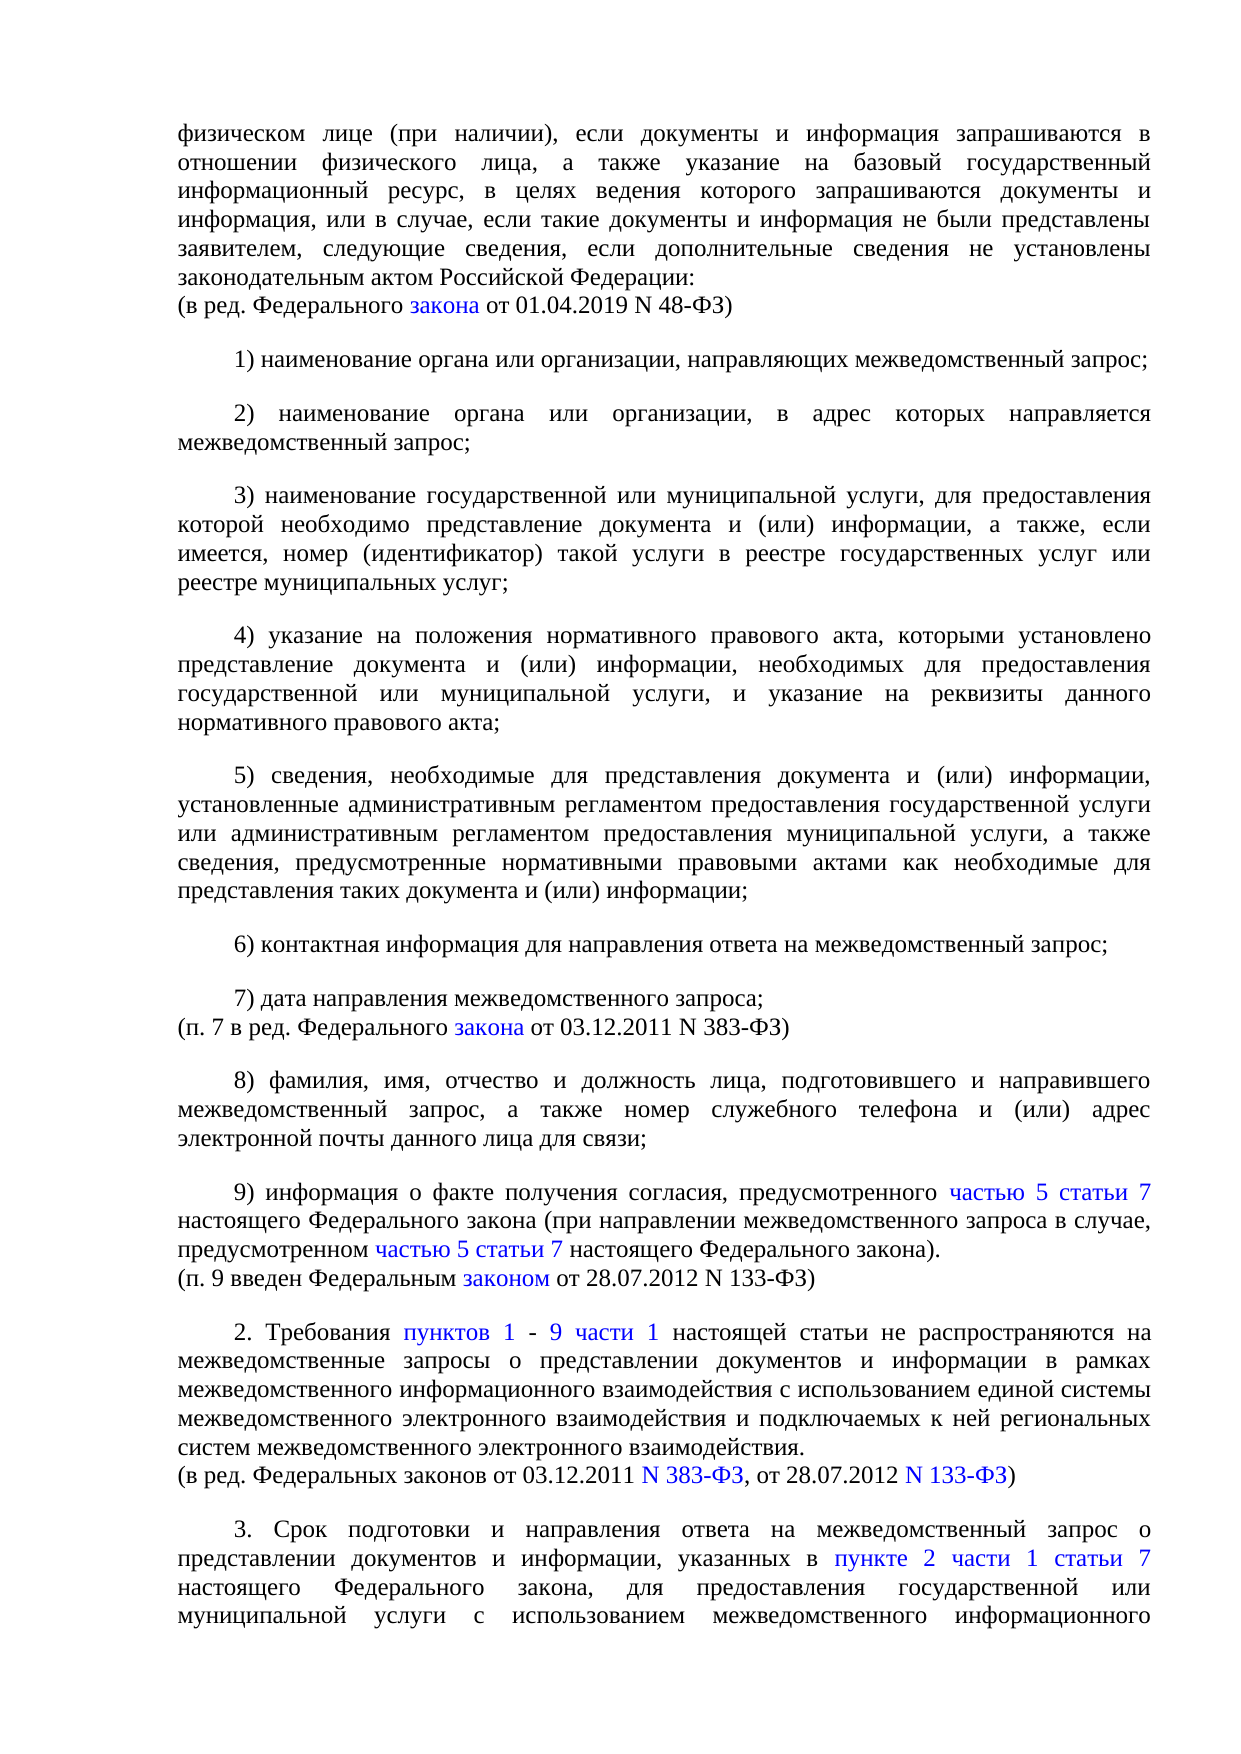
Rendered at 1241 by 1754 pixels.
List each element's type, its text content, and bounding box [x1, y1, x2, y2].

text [177, 118, 1152, 291]
text (п. 9 введен Федеральным законом от 28.07.2012 N 133-ФЗ) [177, 1263, 1152, 1292]
text 1) наименование органа или организации, направляющих межведомственный запрос; [177, 344, 1152, 373]
text 2) наименование органа или организации, в адрес которых направляется межведомственный запрос; [177, 398, 1152, 456]
text 3) наименование государственной или муниципальной услуги, для предоставления которой необходимо представление документа и (или) информации, а также, если имеется, номер (идентификатор) такой услуги в реестре государственных услуг или реестре муниципальных услуг; [177, 481, 1152, 596]
text 8) фамилия, имя, отчество и должность лица, подготовившего и направившего межведомственный запрос, а также номер служебного телефона и (или) адрес электронной почты данного лица для связи; [177, 1066, 1152, 1152]
text 5) сведения, необходимые для представления документа и (или) информации, установленные административным регламентом предоставления государственной услуги или административным регламентом предоставления муниципальной услуги, а также сведения, предусмотренные нормативными правовыми актами как необходимые для представления таких документа и (или) информации; [177, 761, 1152, 904]
text (в ред. Федерального закона от 01.04.2019 N 48-ФЗ) [177, 291, 1152, 319]
text 9) информация о факте получения согласия, предусмотренного частью 5 статьи 7 настоящего Федерального закона (при направлении межведомственного запроса в случае, предусмотренном частью 5 статьи 7 настоящего Федерального закона). [177, 1177, 1152, 1263]
text (в ред. Федеральных законов от 03.12.2011 N 383-ФЗ, от 28.07.2012 N 133-ФЗ) [177, 1461, 1152, 1489]
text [177, 1514, 1152, 1629]
text 4) указание на положения нормативного правового акта, которыми установлено представление документа и (или) информации, необходимых для предоставления государственной или муниципальной услуги, и указание на реквизиты данного нормативного правового акта; [177, 621, 1152, 736]
text 7) дата направления межведомственного запроса; [177, 983, 1152, 1012]
text (п. 7 в ред. Федерального закона от 03.12.2011 N 383-ФЗ) [177, 1012, 1152, 1041]
text 6) контактная информация для направления ответа на межведомственный запрос; [177, 929, 1152, 958]
text 2. Требования пунктов 1 - 9 части 1 настоящей статьи не распространяются на межведомственные запросы о представлении документов и информации в рамках межведомственного информационного взаимодействия с использованием единой системы межведомственного электронного взаимодействия и подключаемых к ней региональных систем межведомственного электронного взаимодействия. [177, 1317, 1152, 1461]
